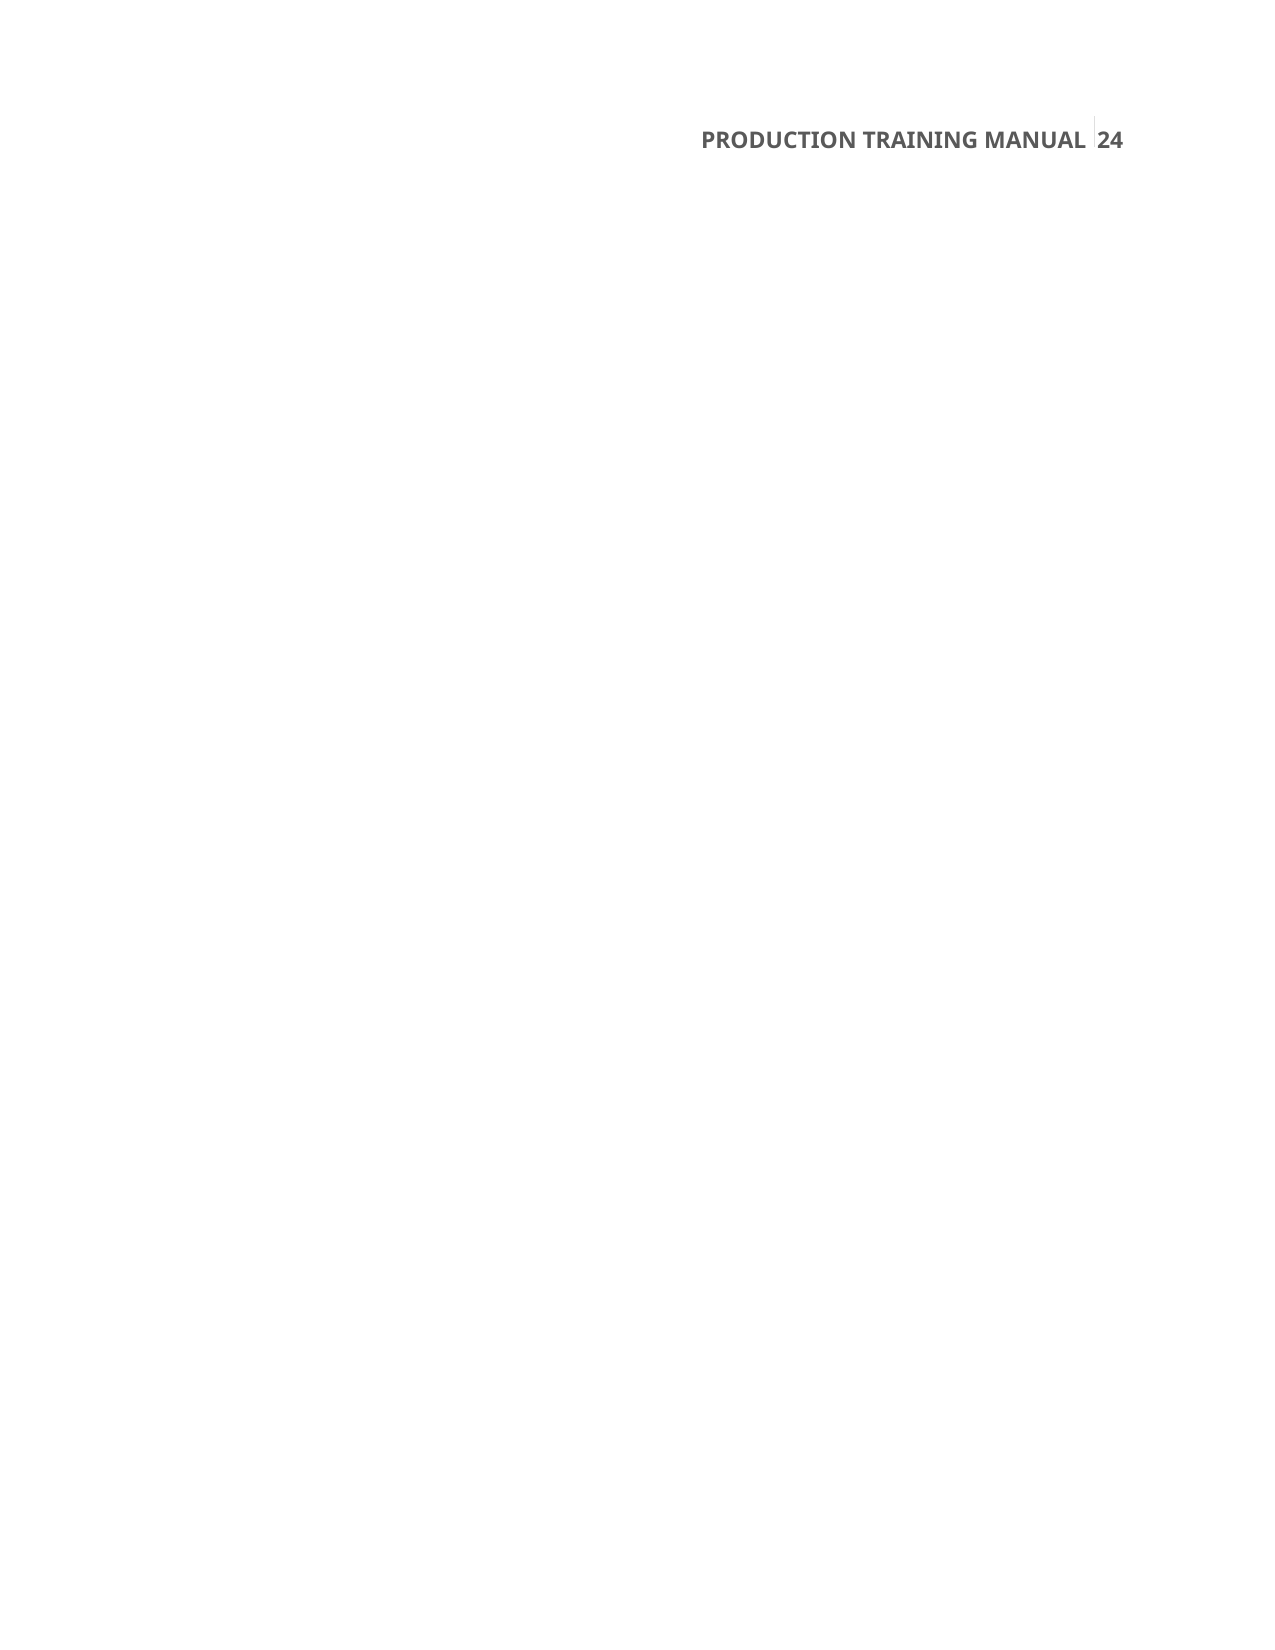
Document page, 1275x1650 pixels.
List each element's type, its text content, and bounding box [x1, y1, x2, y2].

picture [1092, 114, 1097, 149]
text PRODUCTION TRAINING MANUAL 24 [150, 114, 1123, 155]
